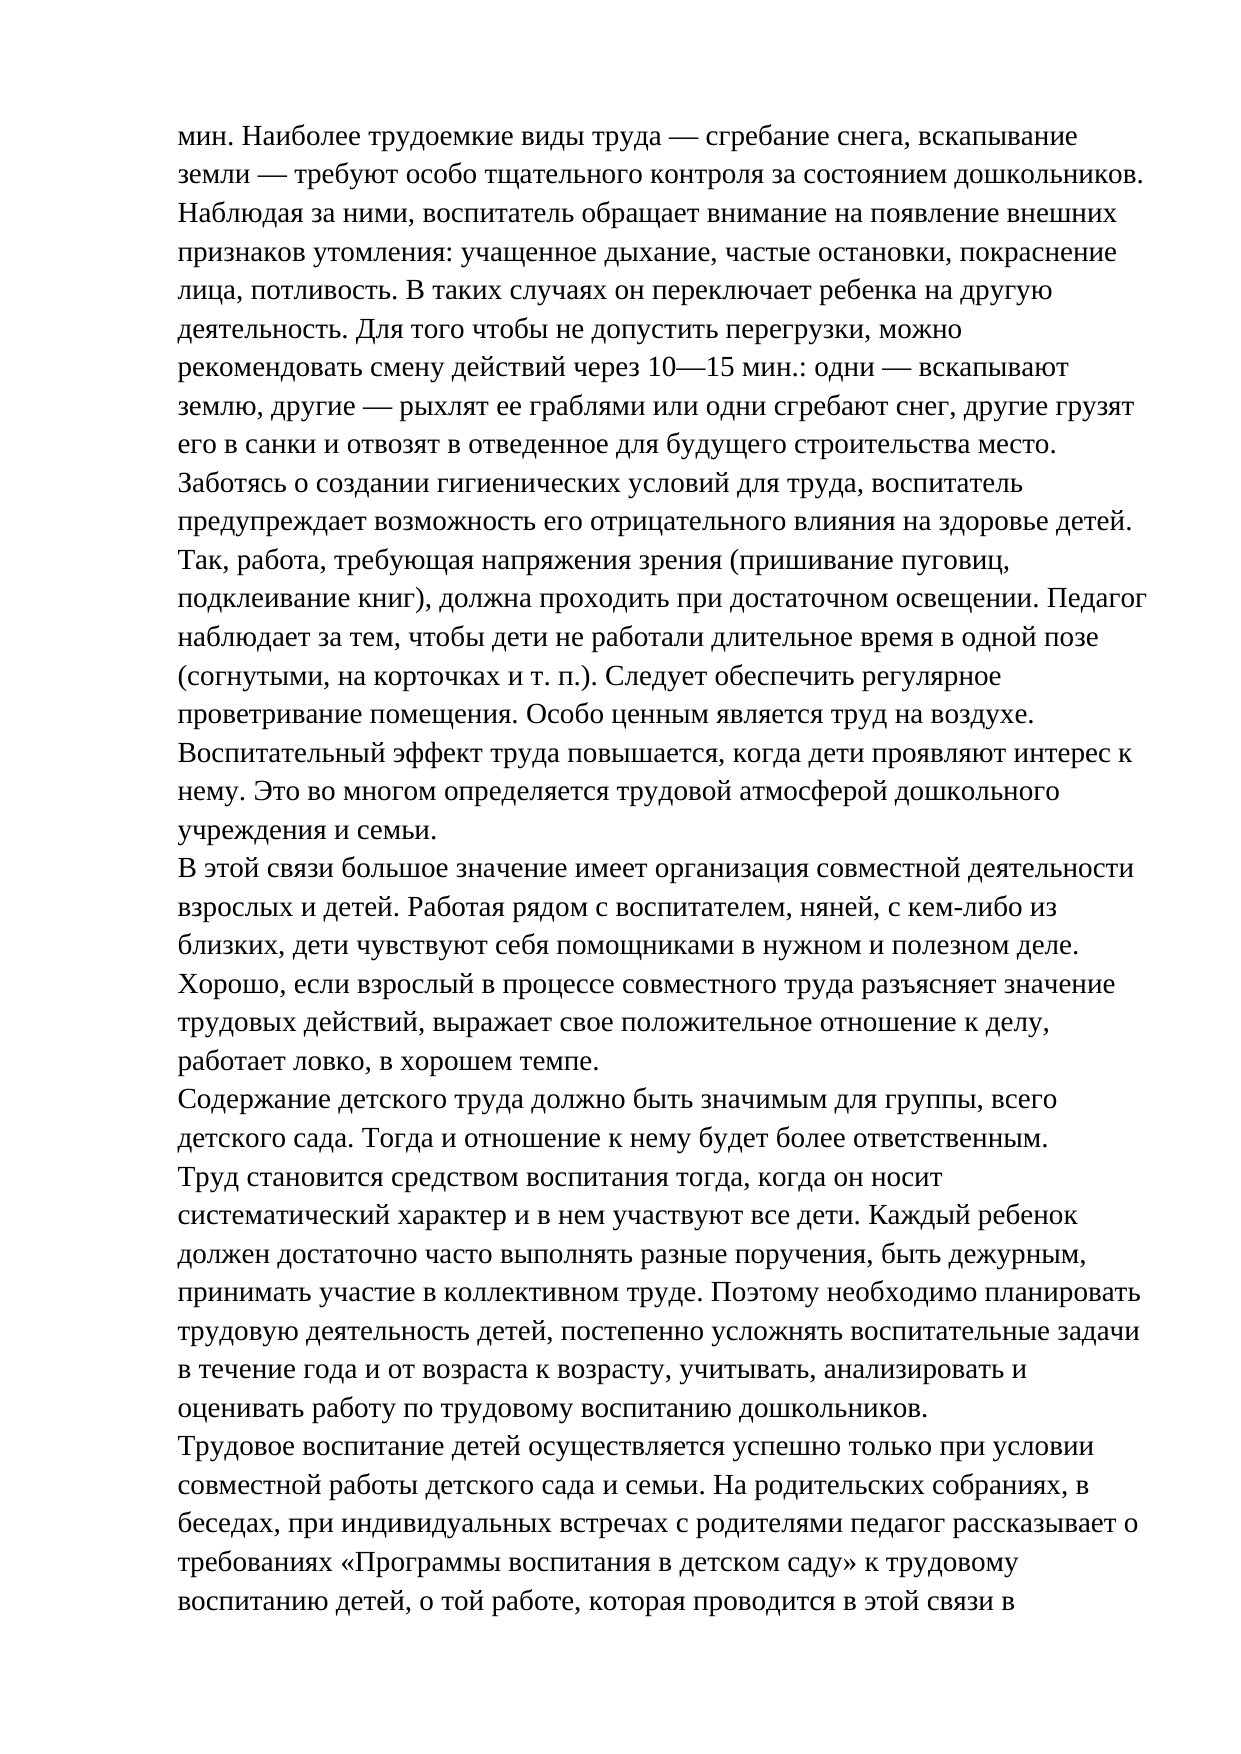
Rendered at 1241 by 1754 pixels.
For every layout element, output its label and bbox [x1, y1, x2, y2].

text [177, 118, 1152, 1616]
